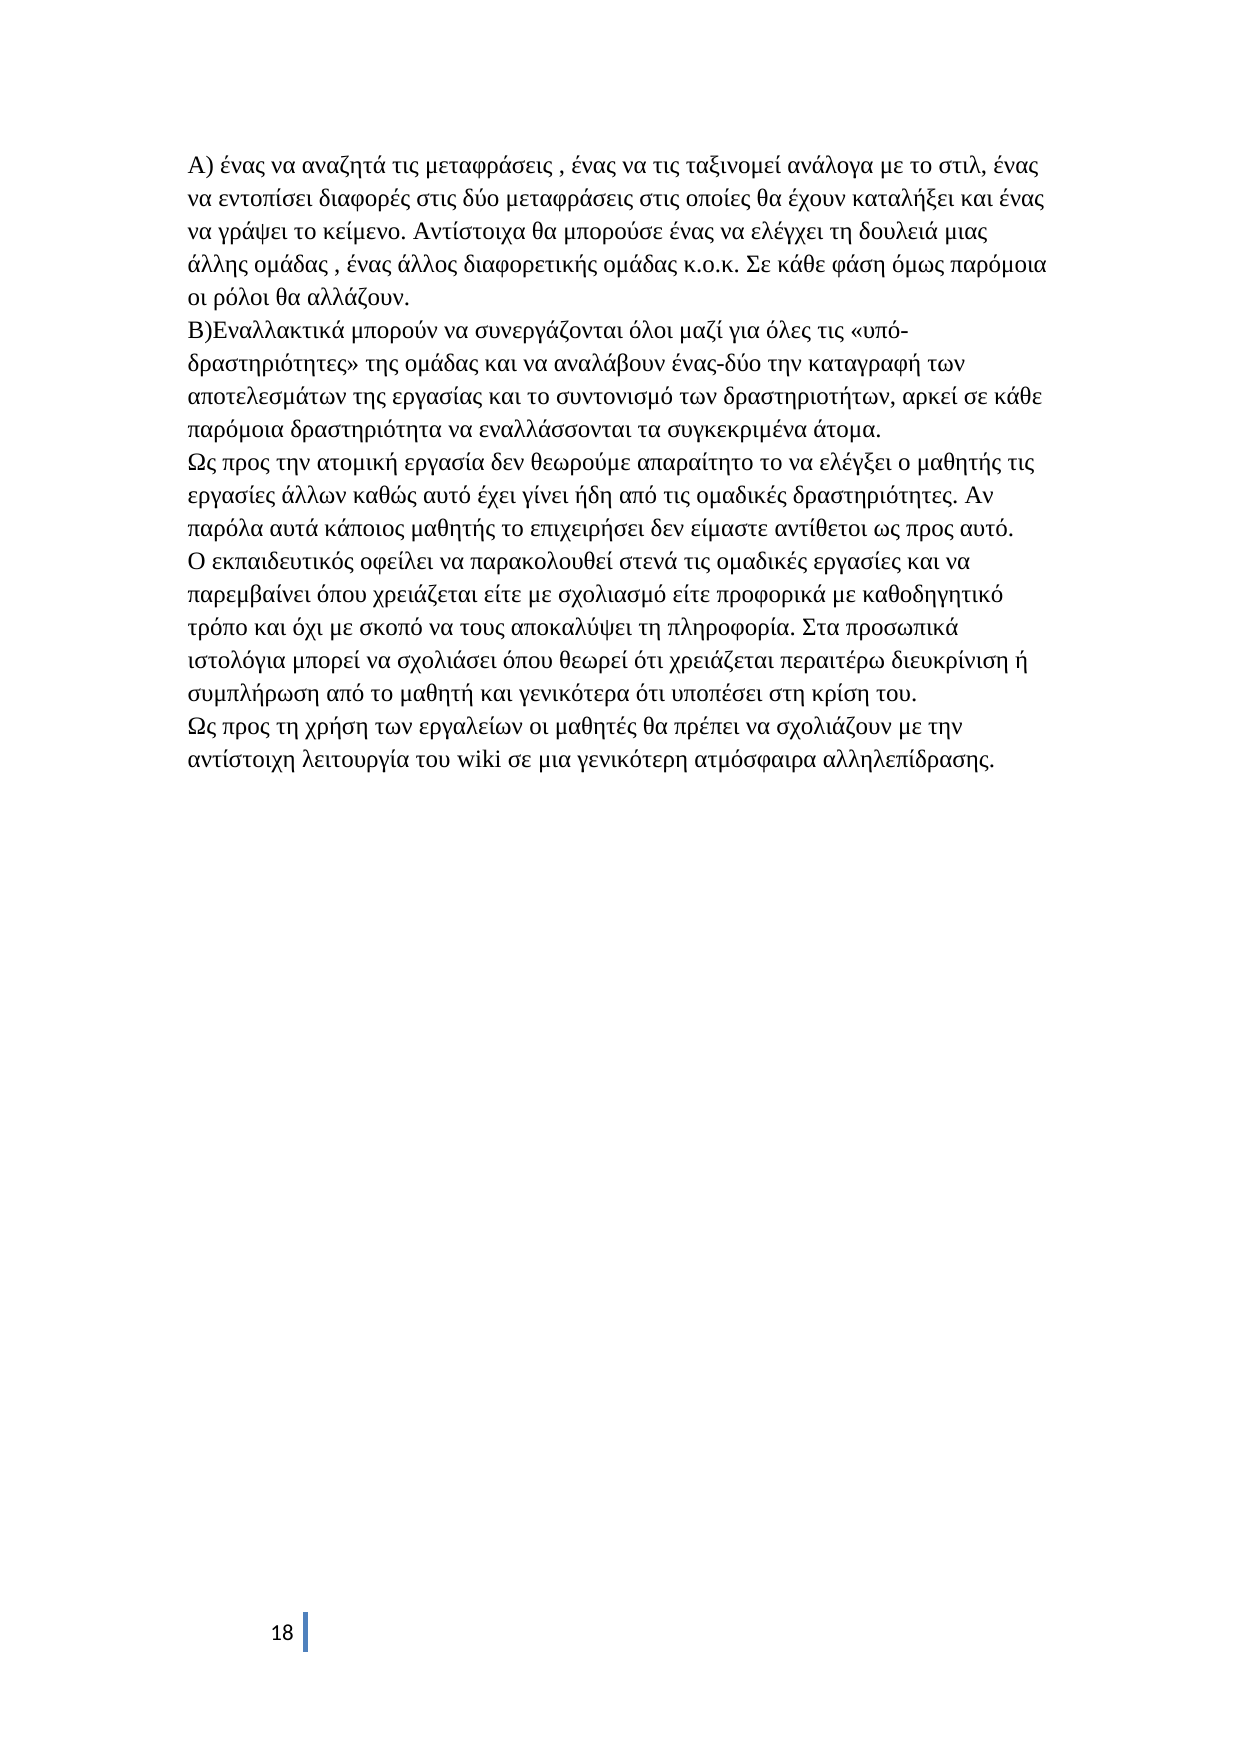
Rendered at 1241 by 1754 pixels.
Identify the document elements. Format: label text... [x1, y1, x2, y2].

text Ως προς την ατομική εργασία δεν θεωρούμε απαραίτητο το να ελέγξει ο μαθητής τις εργασίες άλλων καθώς αυτό έχει γίνει ήδη από τις ομαδικές δραστηριότητες. Αν παρόλα αυτά κάποιος μαθητής το επιχειρήσει δεν είμαστε αντίθετοι ως προς αυτό. [187, 447, 1053, 542]
text Ο εκπαιδευτικός οφείλει να παρακολουθεί στενά τις ομαδικές εργασίες και να παρεμβαίνει όπου χρειάζεται είτε με σχολιασμό είτε προφορικά με καθοδηγητικό τρόπο και όχι με σκοπό να τους αποκαλύψει τη πληροφορία. Στα προσωπικά ιστολόγια μπορεί να σχολιάσει όπου θεωρεί ότι χρειάζεται περαιτέρω διευκρίνιση ή συμπλήρωση από το μαθητή και γενικότερα ότι υποπέσει στη κρίση του. [187, 546, 1053, 707]
text Α) ένας να αναζητά τις μεταφράσεις , ένας να τις ταξινομεί ανάλογα με το στιλ, ένας να εντοπίσει διαφορές στις δύο μεταφράσεις στις οποίες θα έχουν καταλήξει και ένας να γράψει το κείμενο. Αντίστοιχα θα μπορούσε ένας να ελέγχει τη δουλειά μιας άλλης ομάδας , ένας άλλος διαφορετικής ομάδας κ.ο.κ. Σε κάθε φάση όμως παρόμοια οι ρόλοι θα αλλάζουν. [187, 150, 1053, 311]
text Β)Εναλλακτικά μπορούν να συνεργάζονται όλοι μαζί για όλες τις «υπό-δραστηριότητες» της ομάδας και να αναλάβουν ένας-δύο την καταγραφή των αποτελεσμάτων της εργασίας και το συντονισμό των δραστηριοτήτων, αρκεί σε κάθε παρόμοια δραστηριότητα να εναλλάσσονται τα συγκεκριμένα άτομα. [187, 315, 1053, 443]
text Ως προς τη χρήση των εργαλείων οι μαθητές θα πρέπει να σχολιάζουν με την αντίστοιχη λειτουργία του wiki σε μια γενικότερη ατμόσφαιρα αλληλεπίδρασης. [187, 711, 1053, 773]
